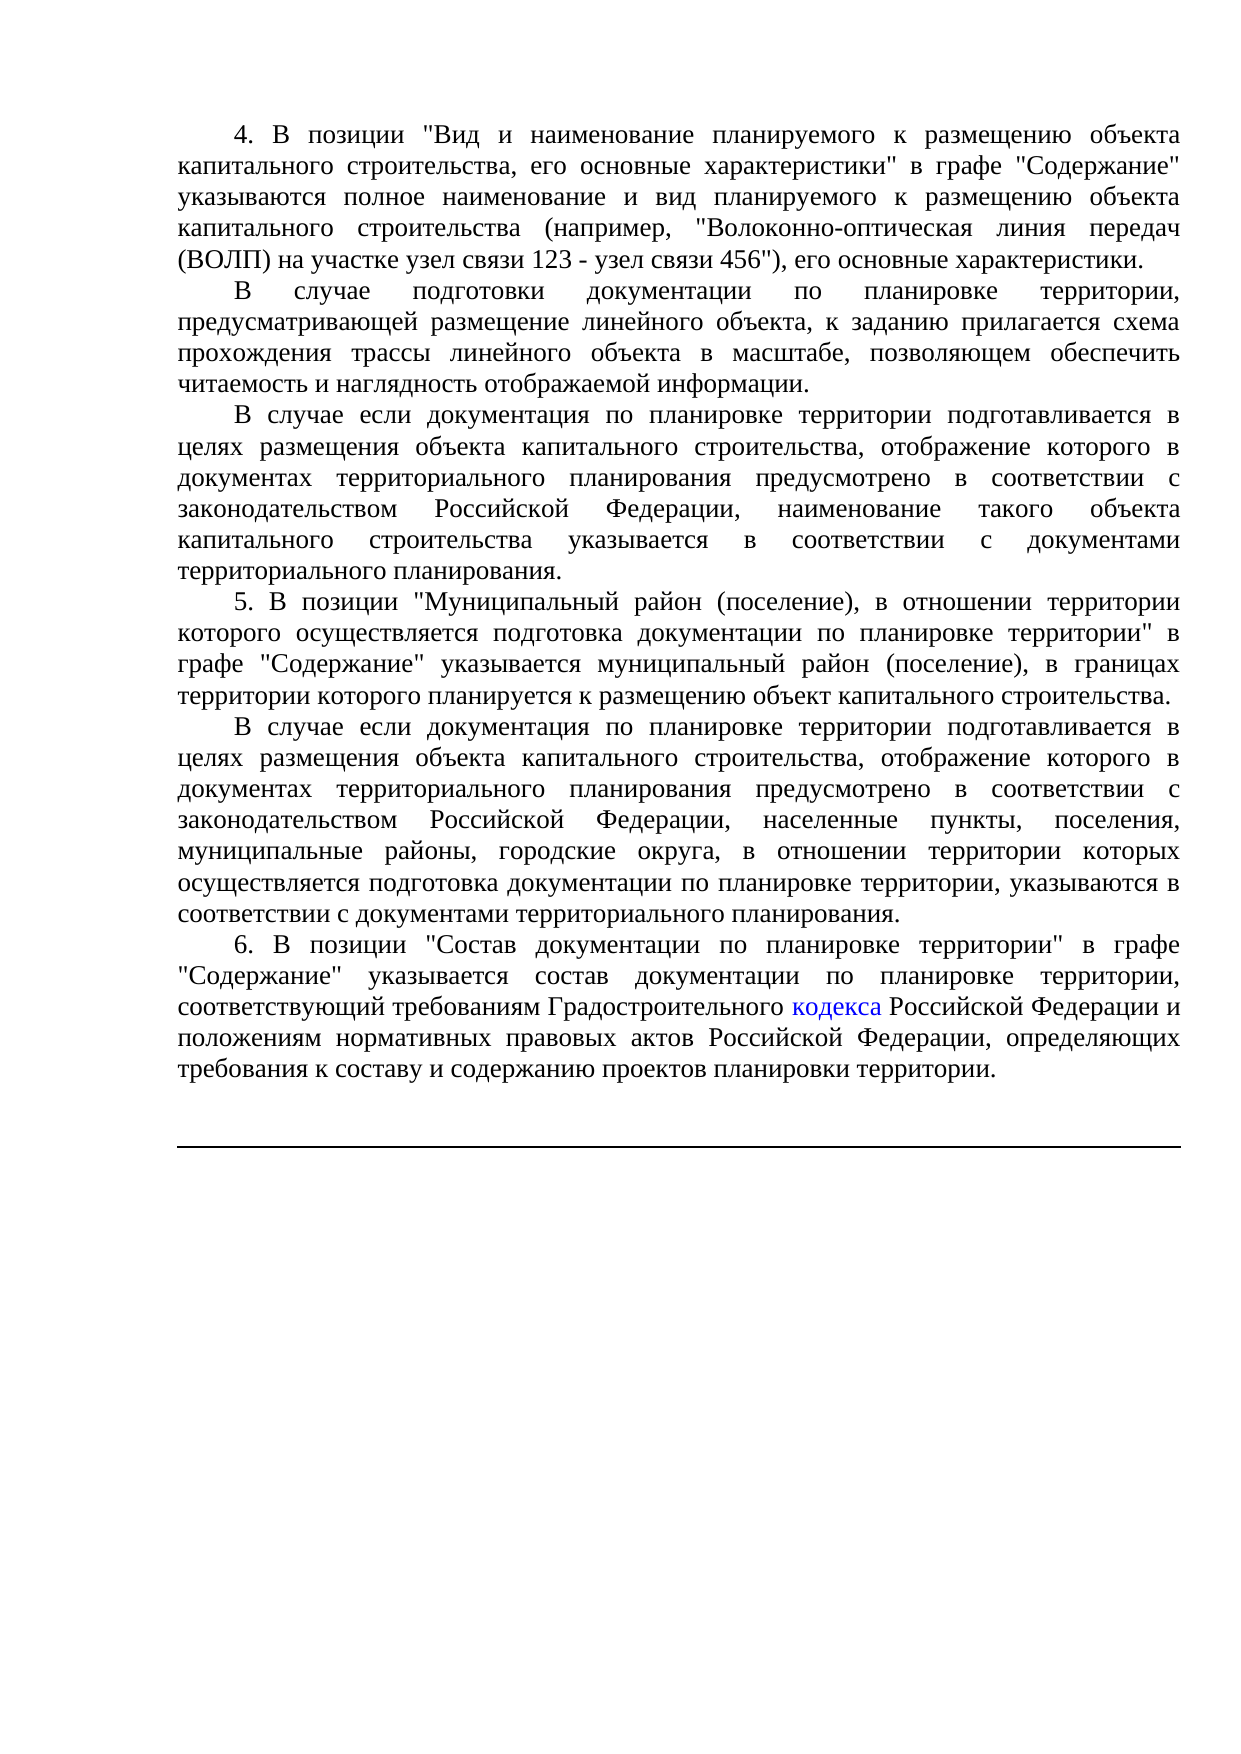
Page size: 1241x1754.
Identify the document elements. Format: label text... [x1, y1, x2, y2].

text В случае если документация по планировке территории подготавливается в целях размещения объекта капитального строительства, отображение которого в документах территориального планирования предусмотрено в соответствии с законодательством Российской Федерации, наименование такого объекта капитального строительства указывается в соответствии с документами территориального планирования. [177, 398, 1181, 585]
text В случае подготовки документации по планировке территории, предусматривающей размещение линейного объекта, к заданию прилагается схема прохождения трассы линейного объекта в масштабе, позволяющем обеспечить читаемость и наглядность отображаемой информации. [177, 274, 1181, 398]
text В случае если документация по планировке территории подготавливается в целях размещения объекта капитального строительства, отображение которого в документах территориального планирования предусмотрено в соответствии с законодательством Российской Федерации, населенные пункты, поселения, муниципальные районы, городские округа, в отношении территории которых осуществляется подготовка документации по планировке территории, указываются в соответствии с документами территориального планирования. [177, 710, 1181, 928]
text 4. В позиции "Вид и наименование планируемого к размещению объекта капитального строительства, его основные характеристики" в графе "Содержание" указываются полное наименование и вид планируемого к размещению объекта капитального строительства (например, "Волоконно-оптическая линия передач (ВОЛП) на участке узел связи 123 - узел связи 456"), его основные характеристики. [177, 118, 1181, 274]
text 6. В позиции "Состав документации по планировке территории" в графе "Содержание" указывается состав документации по планировке территории, соответствующий требованиям Градостроительного кодекса Российской Федерации и положениям нормативных правовых актов Российской Федерации, определяющих требования к составу и содержанию проектов планировки территории. [177, 928, 1181, 1084]
text 5. В позиции "Муниципальный район (поселение), в отношении территории которого осуществляется подготовка документации по планировке территории" в графе "Содержание" указывается муниципальный район (поселение), в границах территории которого планируется к размещению объект капитального строительства. [177, 585, 1181, 710]
